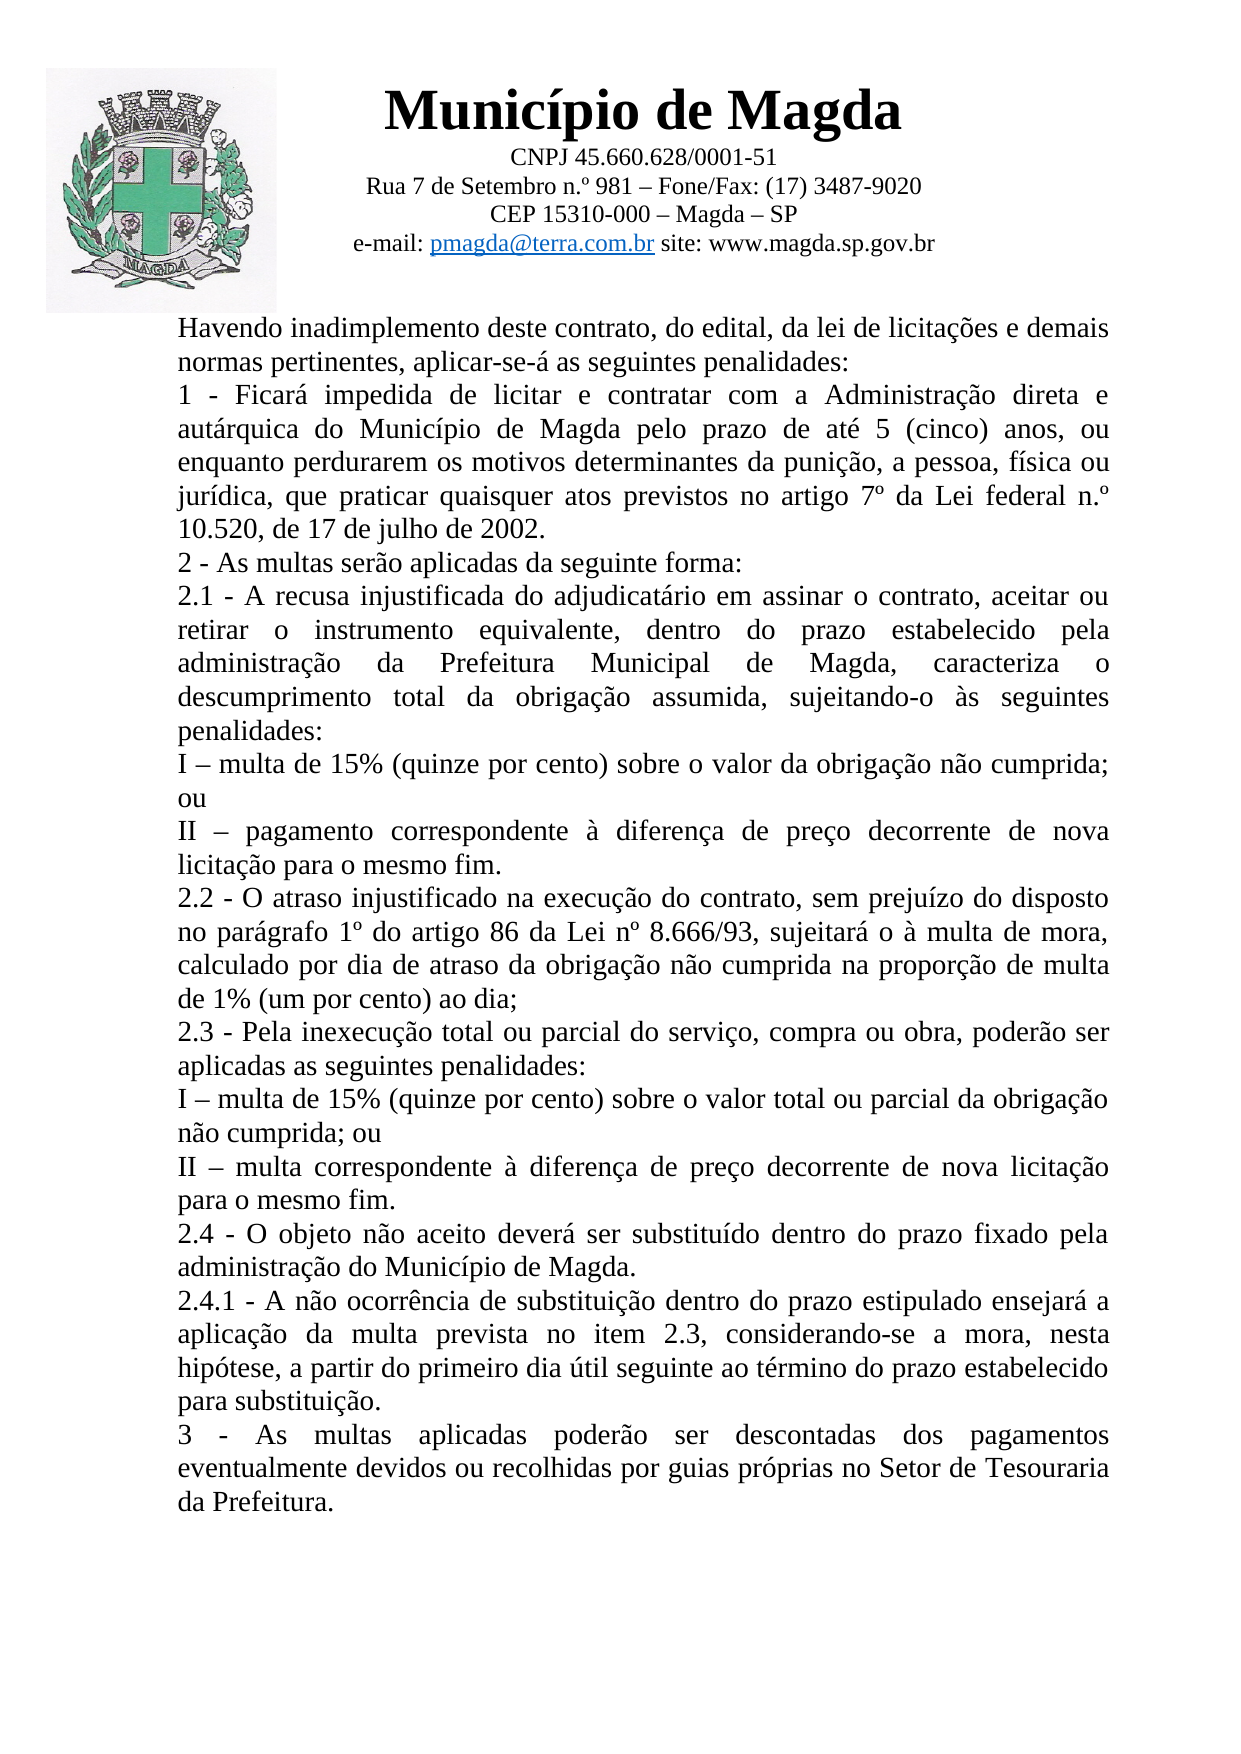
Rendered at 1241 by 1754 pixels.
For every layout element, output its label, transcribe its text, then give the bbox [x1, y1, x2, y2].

text 2 - As multas serão aplicadas da seguinte forma: [177, 545, 1110, 578]
text 2.3 - Pela inexecução total ou parcial do serviço, compra ou obra, poderão ser aplicadas as seguintes penalidades: [177, 1014, 1110, 1082]
text 2.4 - O objeto não aceito deverá ser substituído dentro do prazo fixado pela administração do Município de Magda. [177, 1216, 1110, 1283]
text 2.2 - O atraso injustificado na execução do contrato, sem prejuízo do disposto no parágrafo 1º do artigo 86 da Lei nº 8.666/93, sujeitará o à multa de mora, calculado por dia de atraso da obrigação não cumprida na proporção de multa de 1% (um por cento) ao dia; [177, 880, 1110, 1014]
text 2.1 - A recusa injustificada do adjudicatário em assinar o contrato, aceitar ou retirar o instrumento equivalente, dentro do prazo estabelecido pela administração da Prefeitura Municipal de Magda, caracteriza o descumprimento total da obrigação assumida, sujeitando-o às seguintes penalidades: [177, 578, 1110, 746]
text Havendo inadimplemento deste contrato, do edital, da lei de licitações e demais normas pertinentes, aplicar-se-á as seguintes penalidades: [177, 310, 1110, 377]
text I – multa de 15% (quinze por cento) sobre o valor da obrigação não cumprida; ou [177, 746, 1110, 813]
text 1 - Ficará impedida de licitar e contratar com a Administração direta e autárquica do Município de Magda pelo prazo de até 5 (cinco) anos, ou enquanto perdurarem os motivos determinantes da punição, a pessoa, física ou jurídica, que praticar quaisquer atos previstos no artigo 7º da Lei federal n.º 10.520, de 17 de julho de 2002. [177, 377, 1110, 545]
picture [46, 68, 277, 313]
text II – multa correspondente à diferença de preço decorrente de nova licitação para o mesmo fim. [177, 1149, 1110, 1216]
text I – multa de 15% (quinze por cento) sobre o valor total ou parcial da obrigação não cumprida; ou [177, 1082, 1110, 1149]
text 3 - As multas aplicadas poderão ser descontadas dos pagamentos eventualmente devidos ou recolhidas por guias próprias no Setor de Tesouraria da Prefeitura. [177, 1417, 1110, 1518]
text 2.4.1 - A não ocorrência de substituição dentro do prazo estipulado ensejará a aplicação da multa prevista no item 2.3, considerando-se a mora, nesta hipótese, a partir do primeiro dia útil seguinte ao término do prazo estabelecido para substituição. [177, 1283, 1110, 1417]
text II – pagamento correspondente à diferença de preço decorrente de nova licitação para o mesmo fim. [177, 813, 1110, 880]
